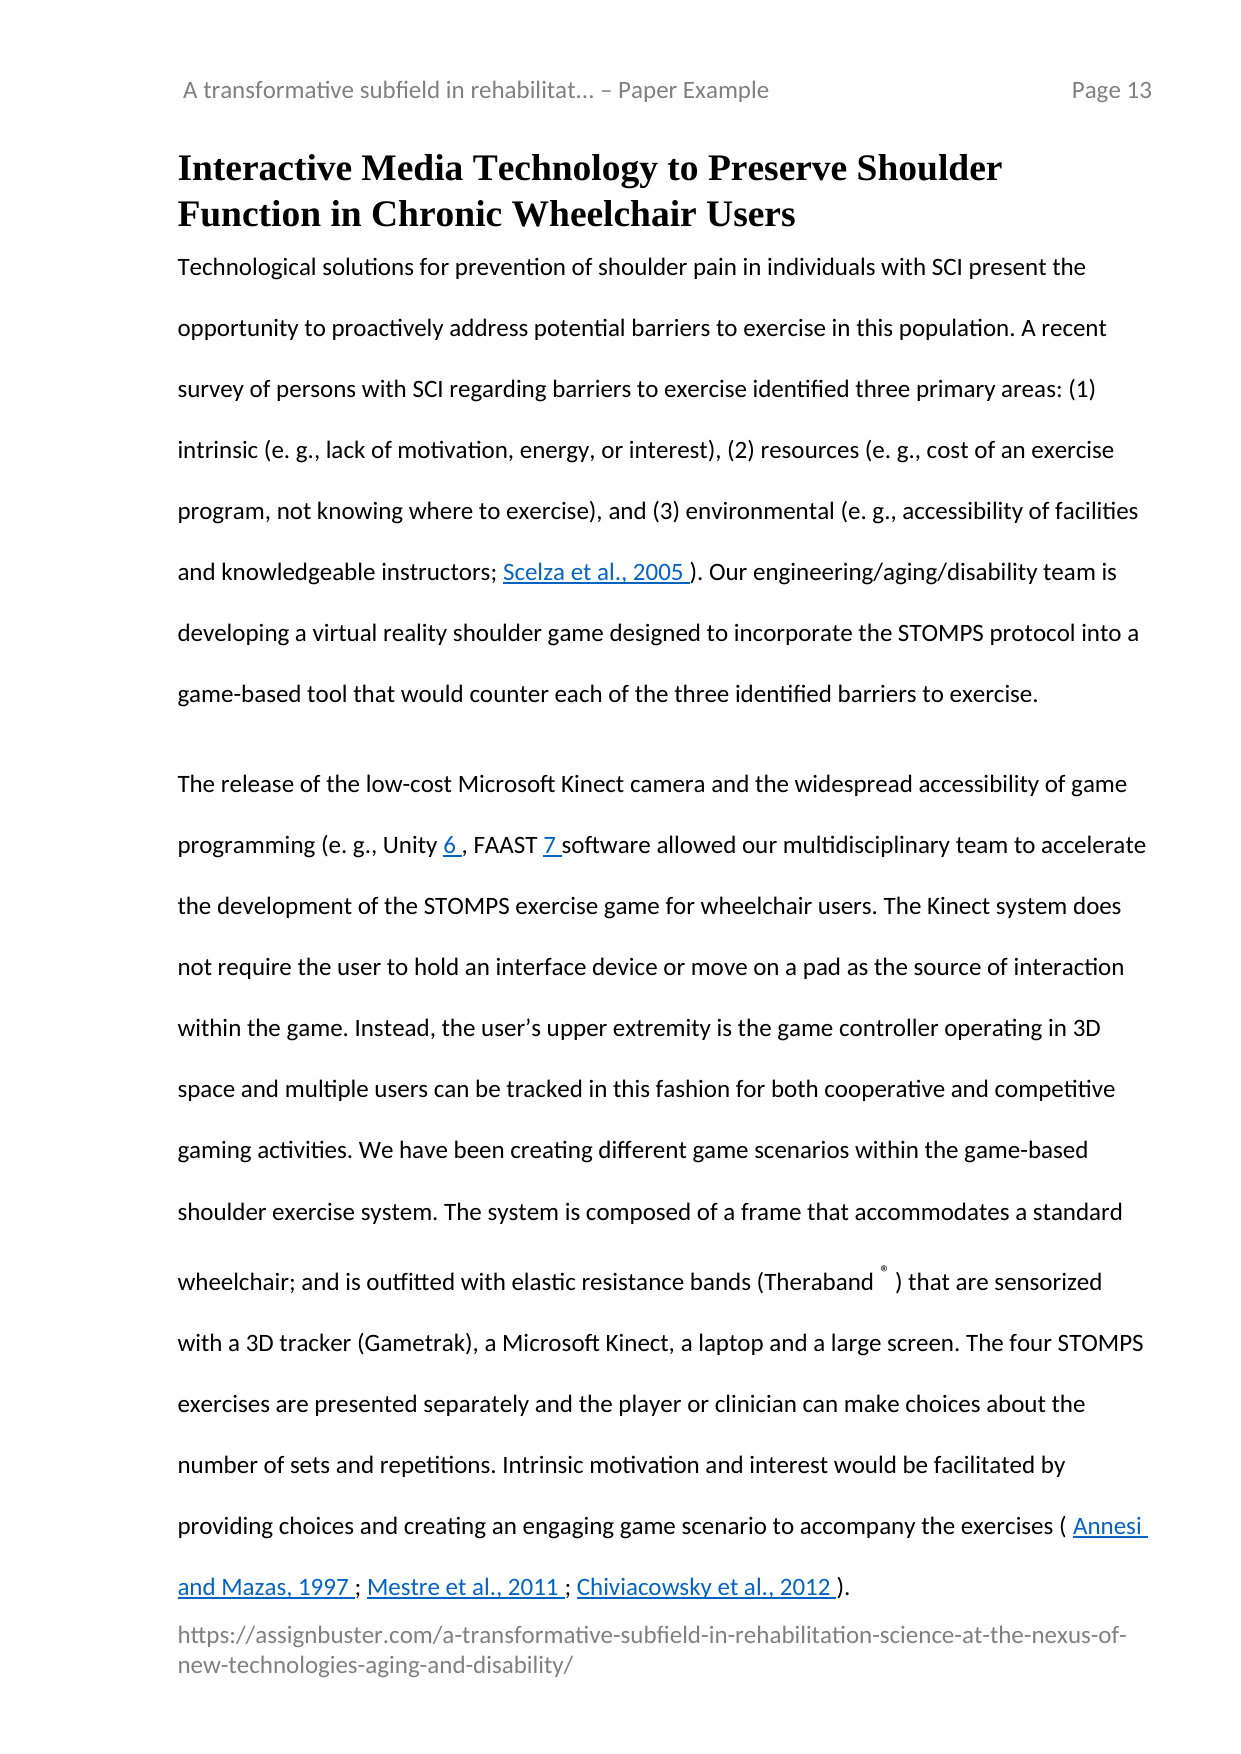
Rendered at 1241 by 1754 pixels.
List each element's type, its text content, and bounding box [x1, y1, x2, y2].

subtitle Interactive Media Technology to Preserve Shoulder Function in Chronic Wheelchair Users [177, 145, 1152, 235]
text The release of the low-cost Microsoft Kinect camera and the widespread accessibility of game programming (e. g., Unity 6 , FAAST 7 software allowed our multidisciplinary team to accelerate the development of the STOMPS exercise game for wheelchair users. The Kinect system does not require the user to hold an interface device or move on a pad as the source of interaction within the game. Instead, the user’s upper extremity is the game controller operating in 3D space and multiple users can be tracked in this fashion for both cooperative and competitive gaming activities. We have been creating different game scenarios within the game-based shoulder exercise system. The system is composed of a frame that accommodates a standard wheelchair; and is outfitted with elastic resistance bands (Theraband ® ) that are sensorized with a 3D tracker (Gametrak), a Microsoft Kinect, a laptop and a large screen. The four STOMPS exercises are presented separately and the player or clinician can make choices about the number of sets and repetitions. Intrinsic motivation and interest would be facilitated by providing choices and creating an engaging game scenario to accompany the exercises ( Annesi and Mazas, 1997 ; Mestre et al., 2011 ; Chiviacowsky et al., 2012 ). [177, 768, 1152, 1601]
text Technological solutions for prevention of shoulder pain in individuals with SCI present the opportunity to proactively address potential barriers to exercise in this population. A recent survey of persons with SCI regarding barriers to exercise identified three primary areas: (1) intrinsic (e. g., lack of motivation, energy, or interest), (2) resources (e. g., cost of an exercise program, not knowing where to exercise), and (3) environmental (e. g., accessibility of facilities and knowledgeable instructors; Scelza et al., 2005 ). Our engineering/aging/disability team is developing a virtual reality shoulder game designed to incorporate the STOMPS protocol into a game-based tool that would counter each of the three identified barriers to exercise. [177, 251, 1152, 708]
